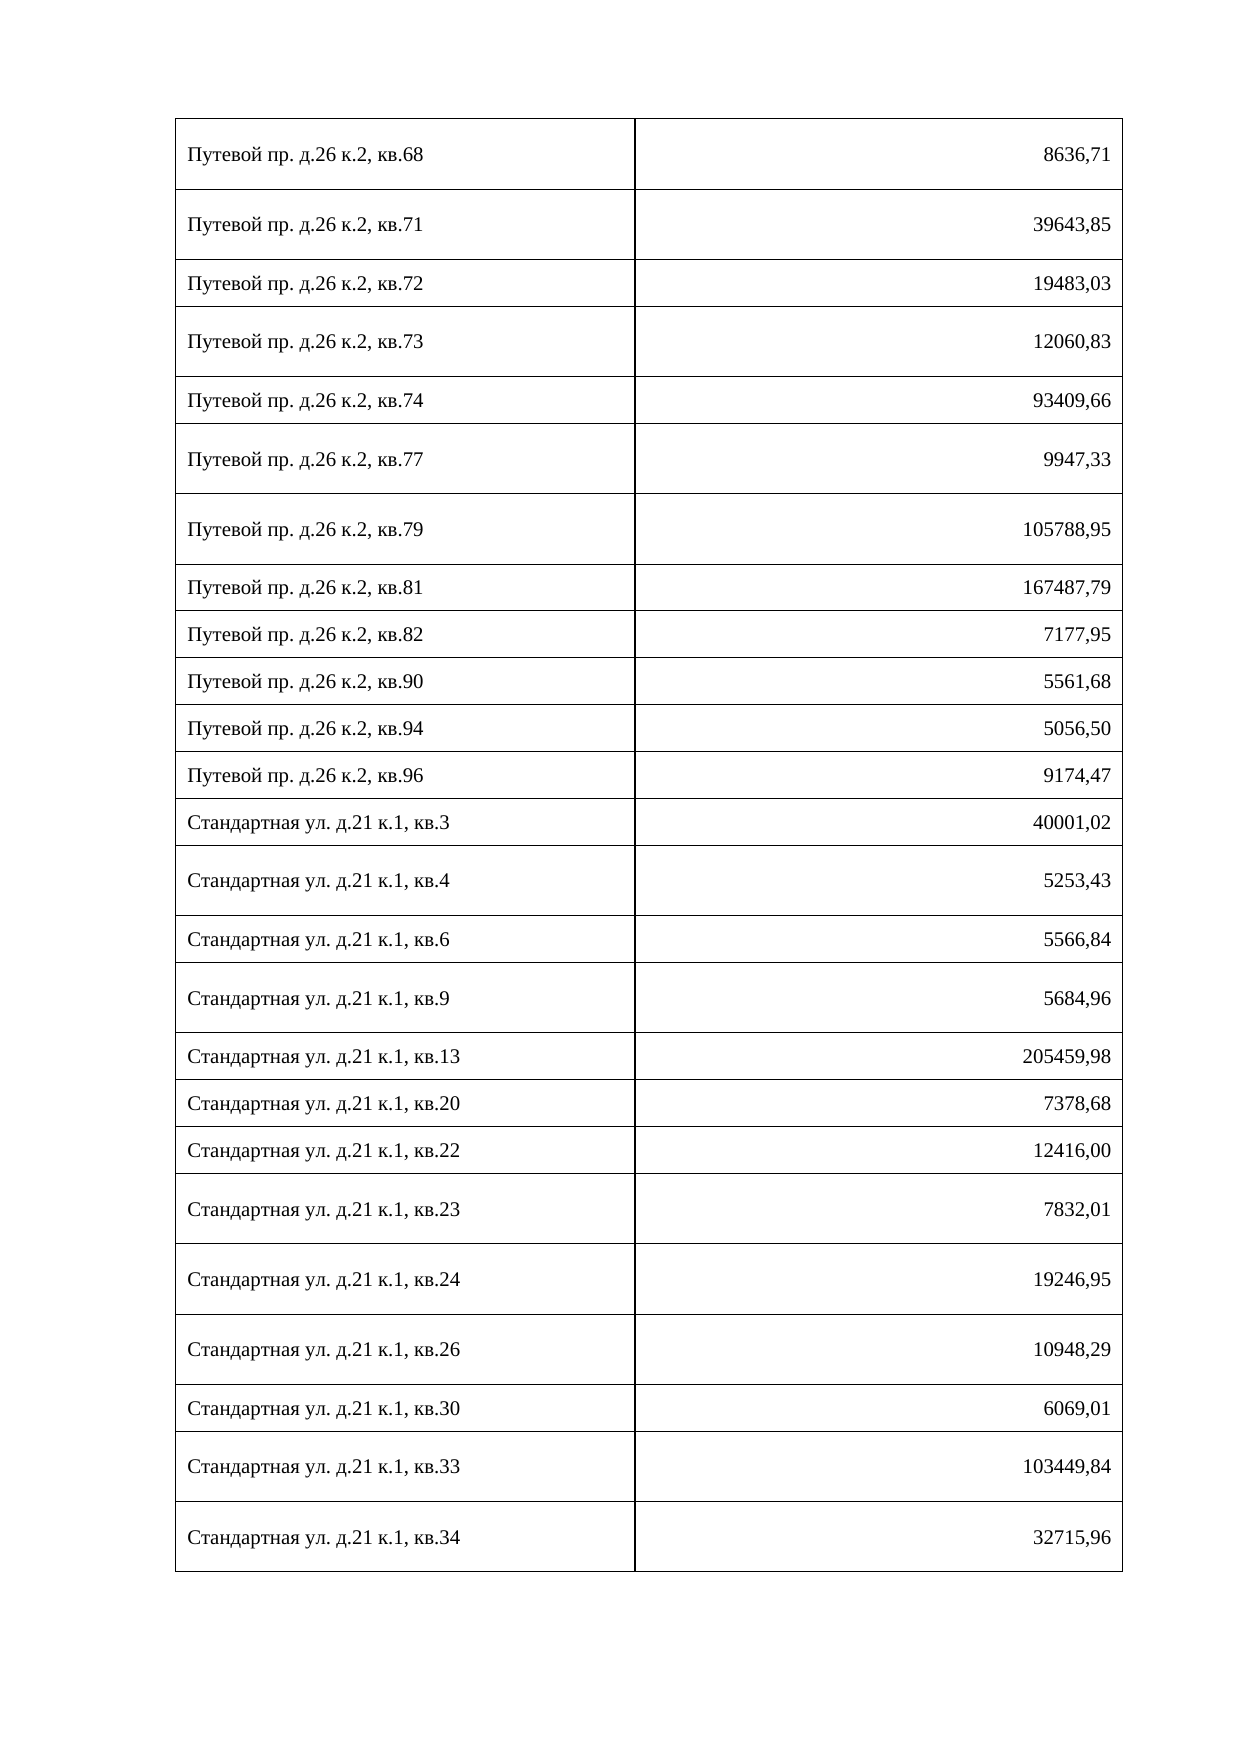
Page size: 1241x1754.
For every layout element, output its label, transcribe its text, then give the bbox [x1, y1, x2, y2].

table_cell Стандартная ул. д.21 к.1, кв.30 [176, 1385, 634, 1431]
table_cell Путевой пр. д.26 к.2, кв.73 [176, 307, 634, 376]
table_cell 9947,33 [636, 424, 1122, 493]
table_cell Путевой пр. д.26 к.2, кв.82 [176, 611, 634, 657]
table_cell Стандартная ул. д.21 к.1, кв.24 [176, 1244, 634, 1313]
table_cell Стандартная ул. д.21 к.1, кв.3 [176, 799, 634, 845]
table_cell Стандартная ул. д.21 к.1, кв.22 [176, 1127, 634, 1173]
table_cell Путевой пр. д.26 к.2, кв.90 [176, 658, 634, 704]
table_cell 10948,29 [636, 1315, 1122, 1384]
table_cell 5566,84 [636, 916, 1122, 962]
table_cell 205459,98 [636, 1033, 1122, 1079]
table_cell Путевой пр. д.26 к.2, кв.72 [176, 260, 634, 306]
table_cell 40001,02 [636, 799, 1122, 845]
table_cell Стандартная ул. д.21 к.1, кв.9 [176, 963, 634, 1032]
table_cell Путевой пр. д.26 к.2, кв.74 [176, 377, 634, 423]
table_cell Стандартная ул. д.21 к.1, кв.4 [176, 846, 634, 915]
table_cell 167487,79 [636, 565, 1122, 610]
table_cell Путевой пр. д.26 к.2, кв.77 [176, 424, 634, 493]
table_cell Стандартная ул. д.21 к.1, кв.33 [176, 1432, 634, 1501]
table_cell 19483,03 [636, 260, 1122, 306]
table_cell 5684,96 [636, 963, 1122, 1032]
table_cell 5253,43 [636, 846, 1122, 915]
table_cell Стандартная ул. д.21 к.1, кв.13 [176, 1033, 634, 1079]
table_cell Стандартная ул. д.21 к.1, кв.34 [176, 1502, 634, 1571]
table_cell Стандартная ул. д.21 к.1, кв.23 [176, 1174, 634, 1243]
table_cell 9174,47 [636, 752, 1122, 798]
table_cell 7177,95 [636, 611, 1122, 657]
table_cell 105788,95 [636, 494, 1122, 563]
table_cell Путевой пр. д.26 к.2, кв.79 [176, 494, 634, 563]
table_cell 32715,96 [636, 1502, 1122, 1571]
table_cell 6069,01 [636, 1385, 1122, 1431]
table_cell 7378,68 [636, 1080, 1122, 1126]
table_cell 39643,85 [636, 190, 1122, 259]
table_cell 12416,00 [636, 1127, 1122, 1173]
table_cell 8636,71 [636, 119, 1122, 188]
table_cell 103449,84 [636, 1432, 1122, 1501]
table_cell 5056,50 [636, 705, 1122, 751]
table_cell Путевой пр. д.26 к.2, кв.68 [176, 119, 634, 188]
table_cell 7832,01 [636, 1174, 1122, 1243]
table_cell Путевой пр. д.26 к.2, кв.71 [176, 190, 634, 259]
table_cell Путевой пр. д.26 к.2, кв.81 [176, 565, 634, 610]
table_cell 12060,83 [636, 307, 1122, 376]
table_cell Путевой пр. д.26 к.2, кв.94 [176, 705, 634, 751]
table_cell 93409,66 [636, 377, 1122, 423]
table_cell Стандартная ул. д.21 к.1, кв.26 [176, 1315, 634, 1384]
table_cell Стандартная ул. д.21 к.1, кв.6 [176, 916, 634, 962]
table_cell Путевой пр. д.26 к.2, кв.96 [176, 752, 634, 798]
table_cell Стандартная ул. д.21 к.1, кв.20 [176, 1080, 634, 1126]
table_cell 5561,68 [636, 658, 1122, 704]
table_cell 19246,95 [636, 1244, 1122, 1313]
